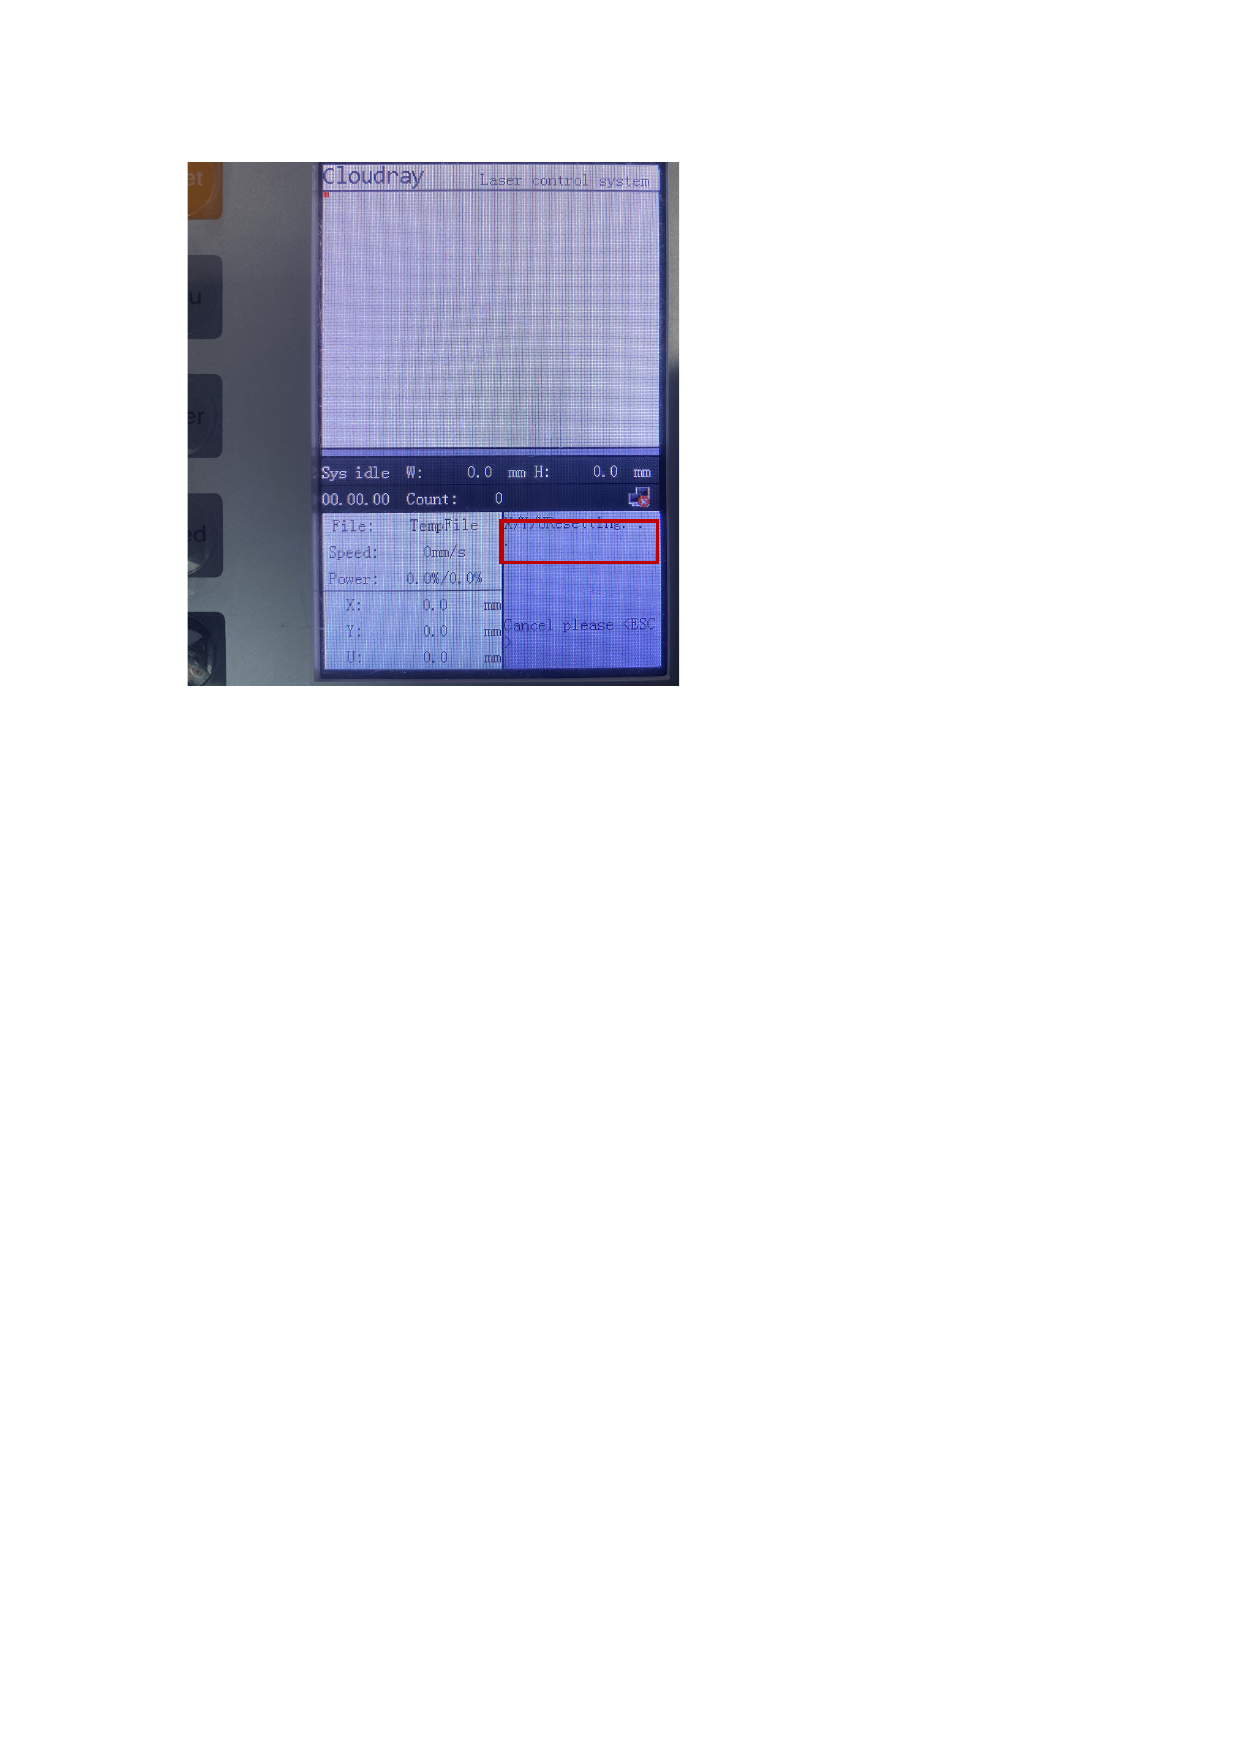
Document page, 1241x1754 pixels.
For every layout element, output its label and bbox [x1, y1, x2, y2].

picture [187, 162, 680, 686]
